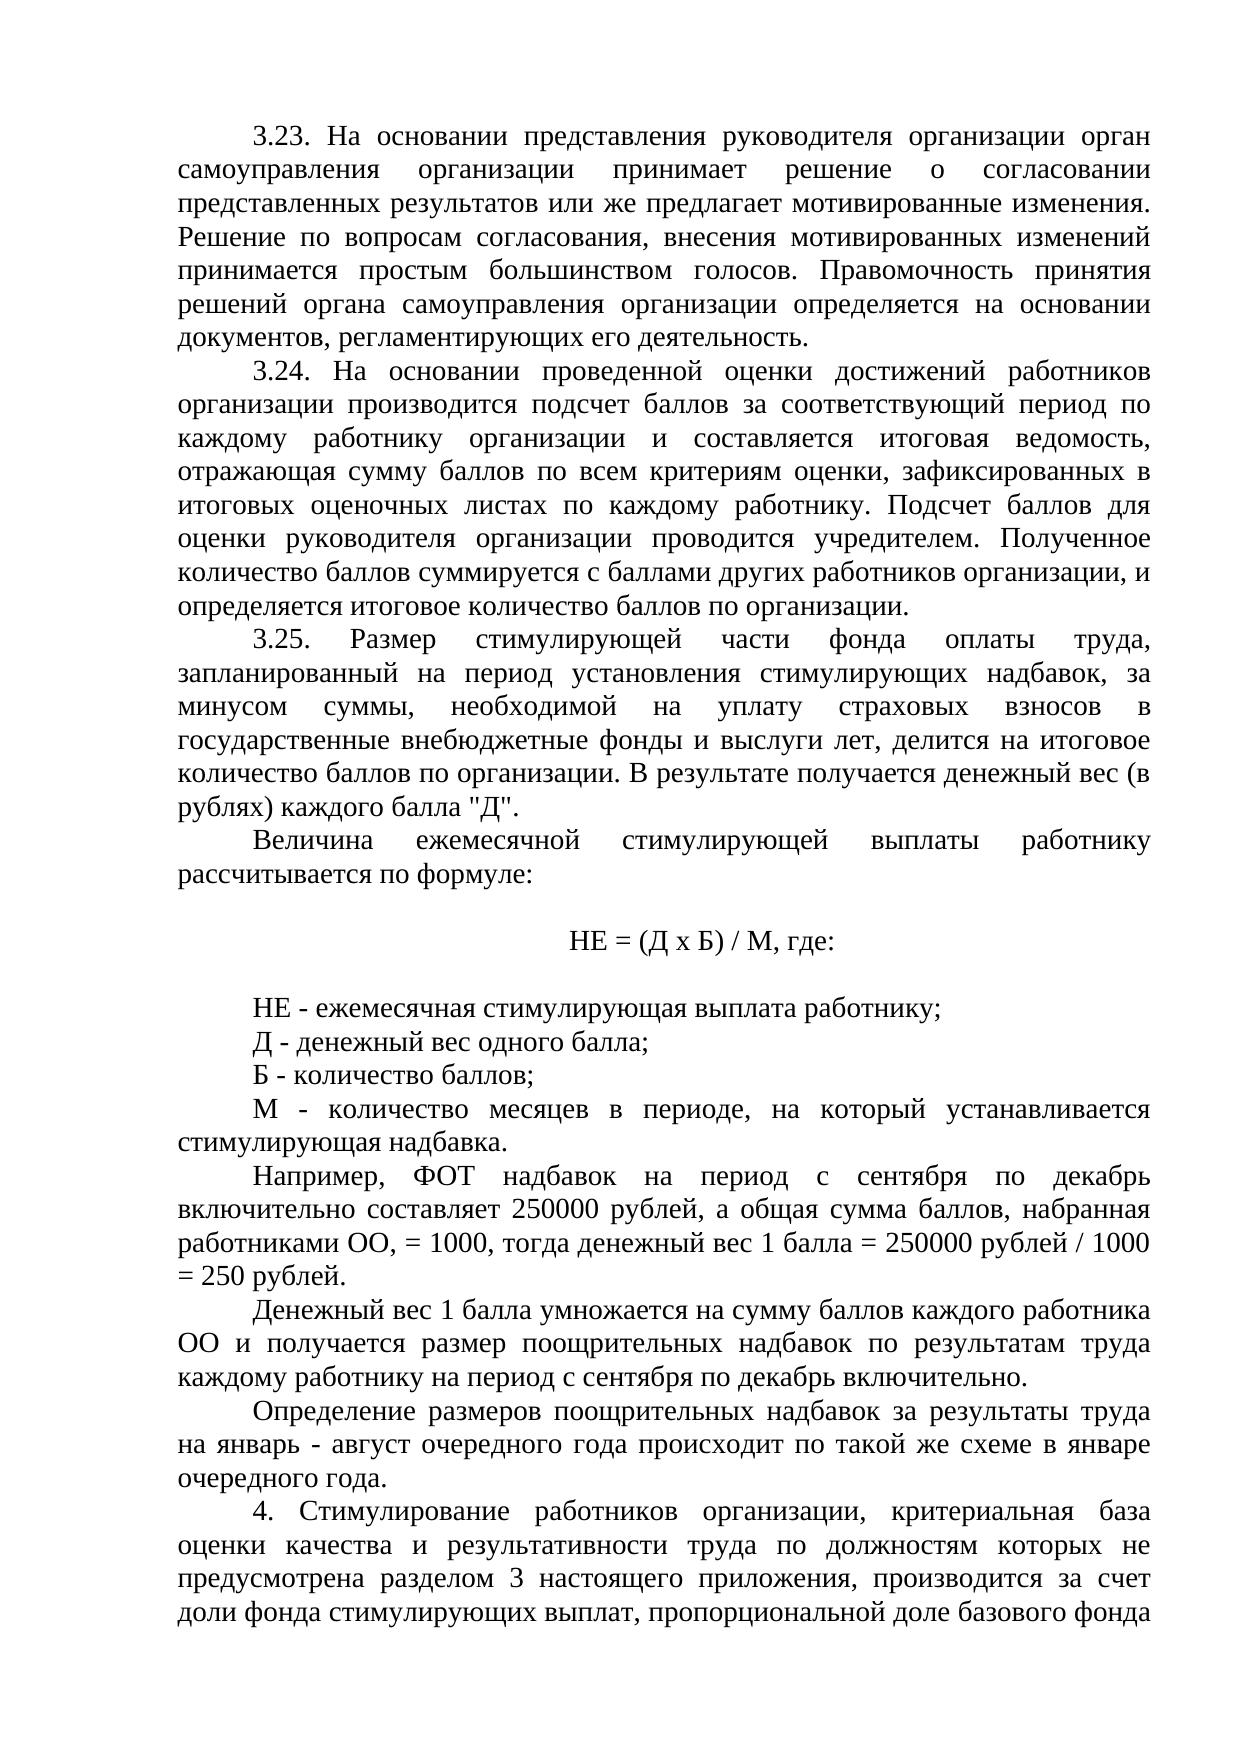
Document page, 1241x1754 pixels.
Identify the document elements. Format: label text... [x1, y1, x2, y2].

text Д - денежный вес одного балла; [177, 1024, 1152, 1057]
text Определение размеров поощрительных надбавок за результаты труда на январь - август очередного года происходит по такой же схеме в январе очередного года. [177, 1393, 1152, 1493]
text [177, 1493, 1152, 1627]
text 3.25. Размер стимулирующей части фонда оплаты труда, запланированный на период установления стимулирующих надбавок, за минусом суммы, необходимой на уплату страховых взносов в государственные внебюджетные фонды и выслуги лет, делится на итоговое количество баллов по организации. В результате получается денежный вес (в рублях) каждого балла "Д". [177, 621, 1152, 822]
text Денежный вес 1 балла умножается на сумму баллов каждого работника ОО и получается размер поощрительных надбавок по результатам труда каждому работнику на период с сентября по декабрь включительно. [177, 1292, 1152, 1393]
text М - количество месяцев в периоде, на который устанавливается стимулирующая надбавка. [177, 1091, 1152, 1158]
text Например, ФОТ надбавок на период с сентября по декабрь включительно составляет 250000 рублей, а общая сумма баллов, набранная работниками ОО, = 1000, тогда денежный вес 1 балла = 250000 рублей / 1000 = 250 рублей. [177, 1158, 1152, 1292]
text 3.24. На основании проведенной оценки достижений работников организации производится подсчет баллов за соответствующий период по каждому работнику организации и составляется итоговая ведомость, отражающая сумму баллов по всем критериям оценки, зафиксированных в итоговых оценочных листах по каждому работнику. Подсчет баллов для оценки руководителя организации проводится учредителем. Полученное количество баллов суммируется с баллами других работников организации, и определяется итоговое количество баллов по организации. [177, 353, 1152, 621]
text НЕ = (Д x Б) / М, где: [177, 923, 1152, 957]
text Величина ежемесячной стимулирующей выплаты работнику рассчитывается по формуле: [177, 822, 1152, 889]
text 3.23. На основании представления руководителя организации орган самоуправления организации принимает решение о согласовании представленных результатов или же предлагает мотивированные изменения. Решение по вопросам согласования, внесения мотивированных изменений принимается простым большинством голосов. Правомочность принятия решений органа самоуправления организации определяется на основании документов, регламентирующих его деятельность. [177, 118, 1152, 353]
text НЕ - ежемесячная стимулирующая выплата работнику; [177, 990, 1152, 1024]
text Б - количество баллов; [177, 1057, 1152, 1091]
